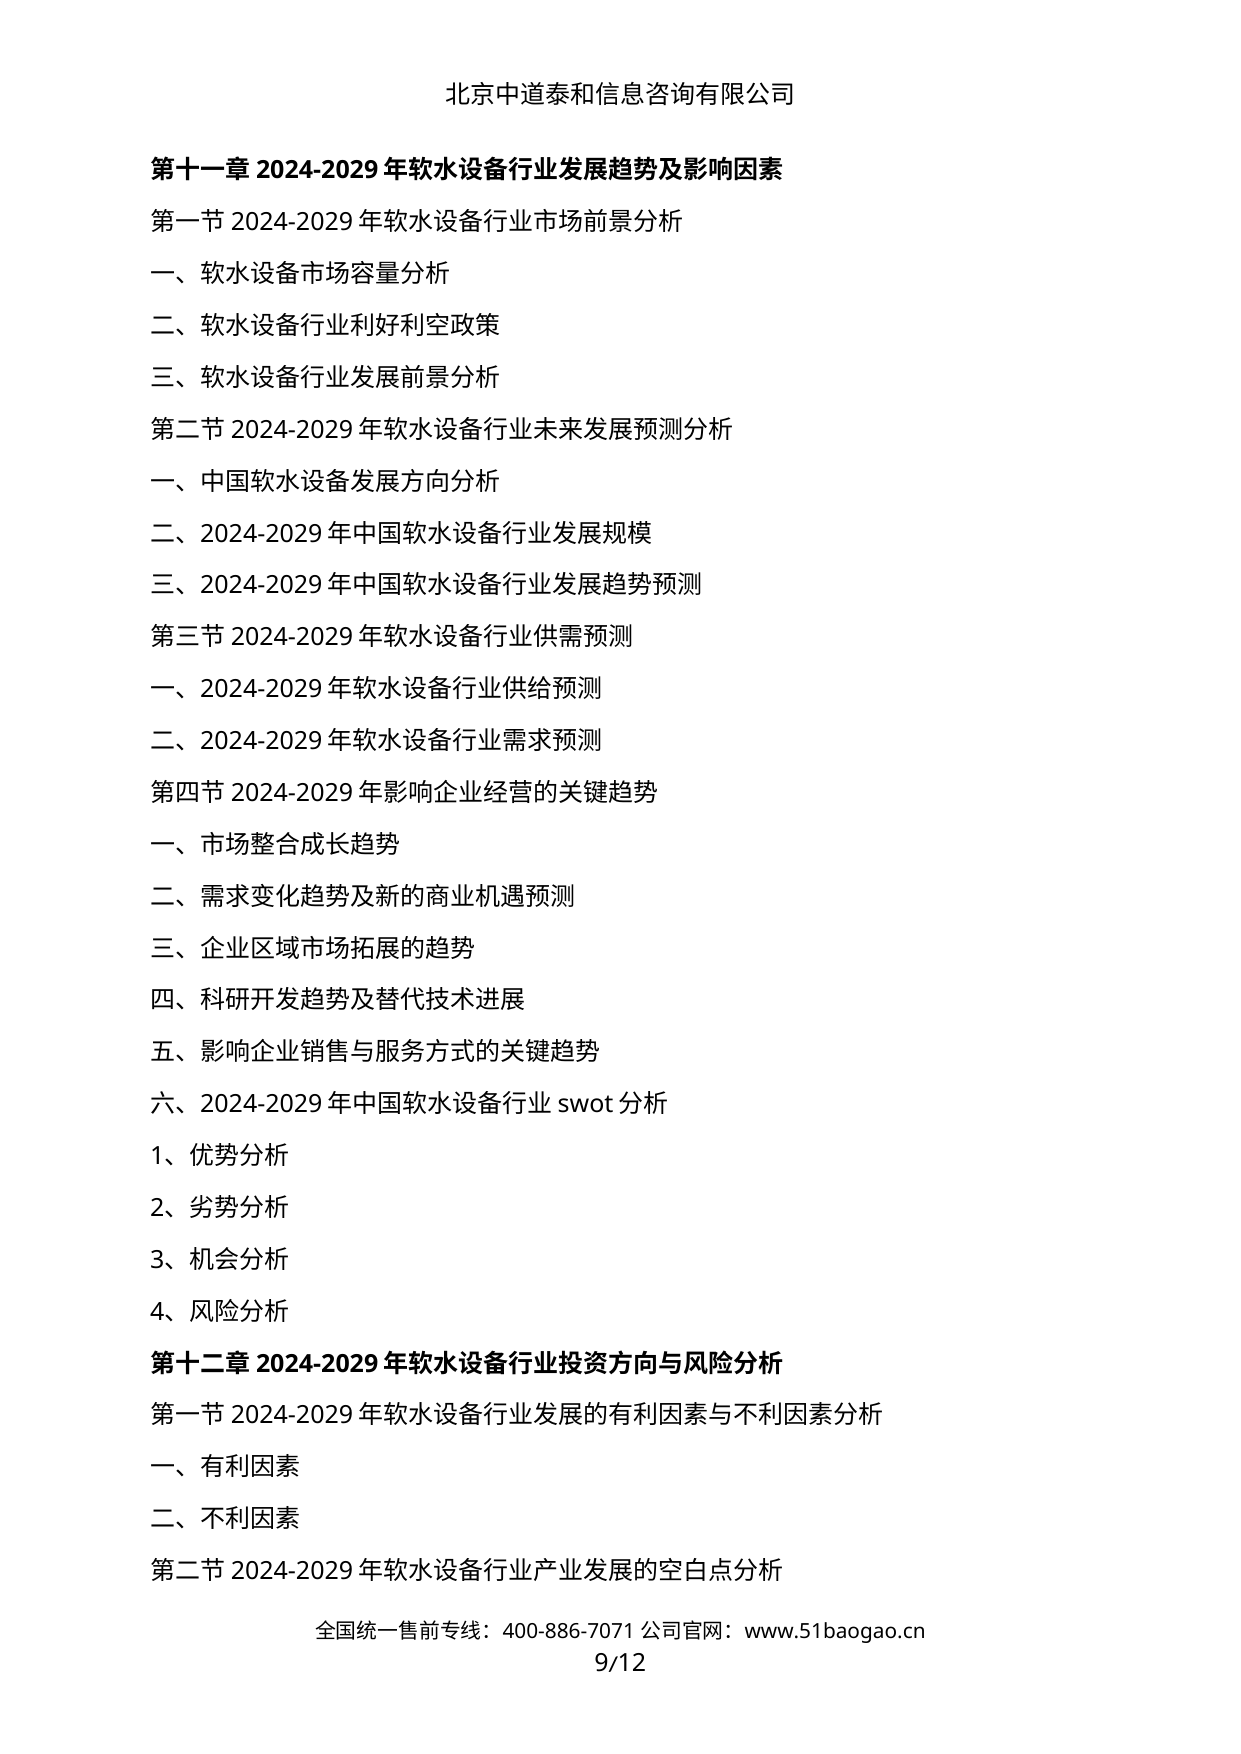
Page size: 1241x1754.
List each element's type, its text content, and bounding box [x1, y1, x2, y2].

text 一、市场整合成长趋势 [150, 824, 1090, 861]
text 第十二章 2024-2029年软水设备行业投资方向与风险分析 [150, 1343, 1090, 1379]
text 第一节 2024-2029年软水设备行业发展的有利因素与不利因素分析 [150, 1395, 1090, 1431]
text 1、优势分析 [150, 1136, 1090, 1172]
text 一、软水设备市场容量分析 [150, 254, 1090, 290]
text 第四节 2024-2029年影响企业经营的关键趋势 [150, 772, 1090, 809]
text 二、需求变化趋势及新的商业机遇预测 [150, 876, 1090, 912]
text 三、企业区域市场拓展的趋势 [150, 928, 1090, 964]
text 二、软水设备行业利好利空政策 [150, 306, 1090, 342]
text 第十一章 2024-2029年软水设备行业发展趋势及影响因素 [150, 150, 1090, 186]
text 第二节 2024-2029年软水设备行业产业发展的空白点分析 [150, 1551, 1090, 1587]
text 五、影响企业销售与服务方式的关键趋势 [150, 1032, 1090, 1068]
text 3、机会分析 [150, 1239, 1090, 1276]
text 六、2024-2029年中国软水设备行业swot分析 [150, 1084, 1090, 1120]
text 四、科研开发趋势及替代技术进展 [150, 980, 1090, 1016]
text 二、不利因素 [150, 1499, 1090, 1535]
text 一、2024-2029年软水设备行业供给预测 [150, 669, 1090, 705]
text 三、软水设备行业发展前景分析 [150, 357, 1090, 394]
text 第三节 2024-2029年软水设备行业供需预测 [150, 617, 1090, 653]
text 第二节 2024-2029年软水设备行业未来发展预测分析 [150, 409, 1090, 446]
text 4、风险分析 [150, 1291, 1090, 1327]
text 二、2024-2029年中国软水设备行业发展规模 [150, 513, 1090, 549]
text 一、有利因素 [150, 1447, 1090, 1483]
text 第一节 2024-2029年软水设备行业市场前景分析 [150, 202, 1090, 238]
text 一、中国软水设备发展方向分析 [150, 461, 1090, 497]
text 三、2024-2029年中国软水设备行业发展趋势预测 [150, 565, 1090, 601]
text 2、劣势分析 [150, 1187, 1090, 1224]
text 二、2024-2029年软水设备行业需求预测 [150, 721, 1090, 757]
